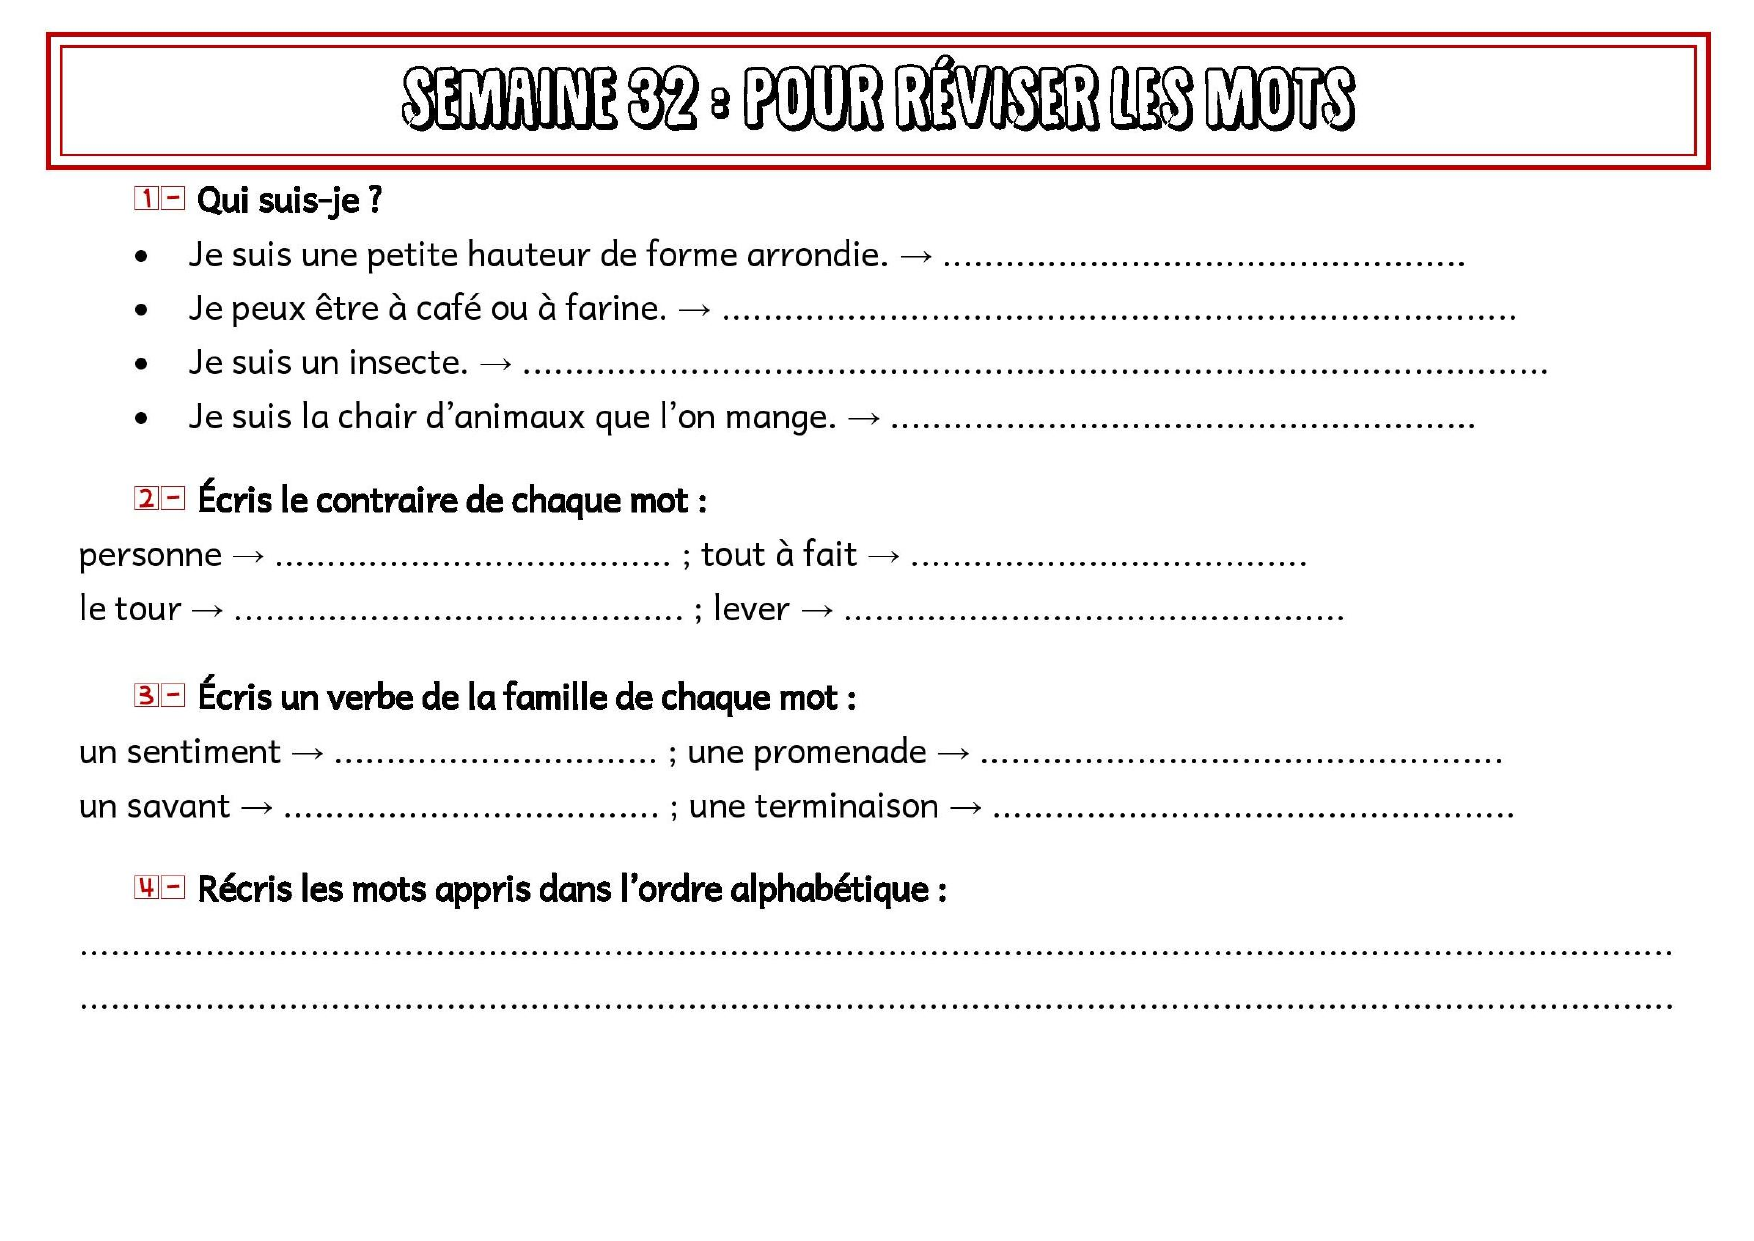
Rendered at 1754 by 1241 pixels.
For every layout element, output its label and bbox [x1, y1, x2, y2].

picture [29, 14, 1727, 1051]
